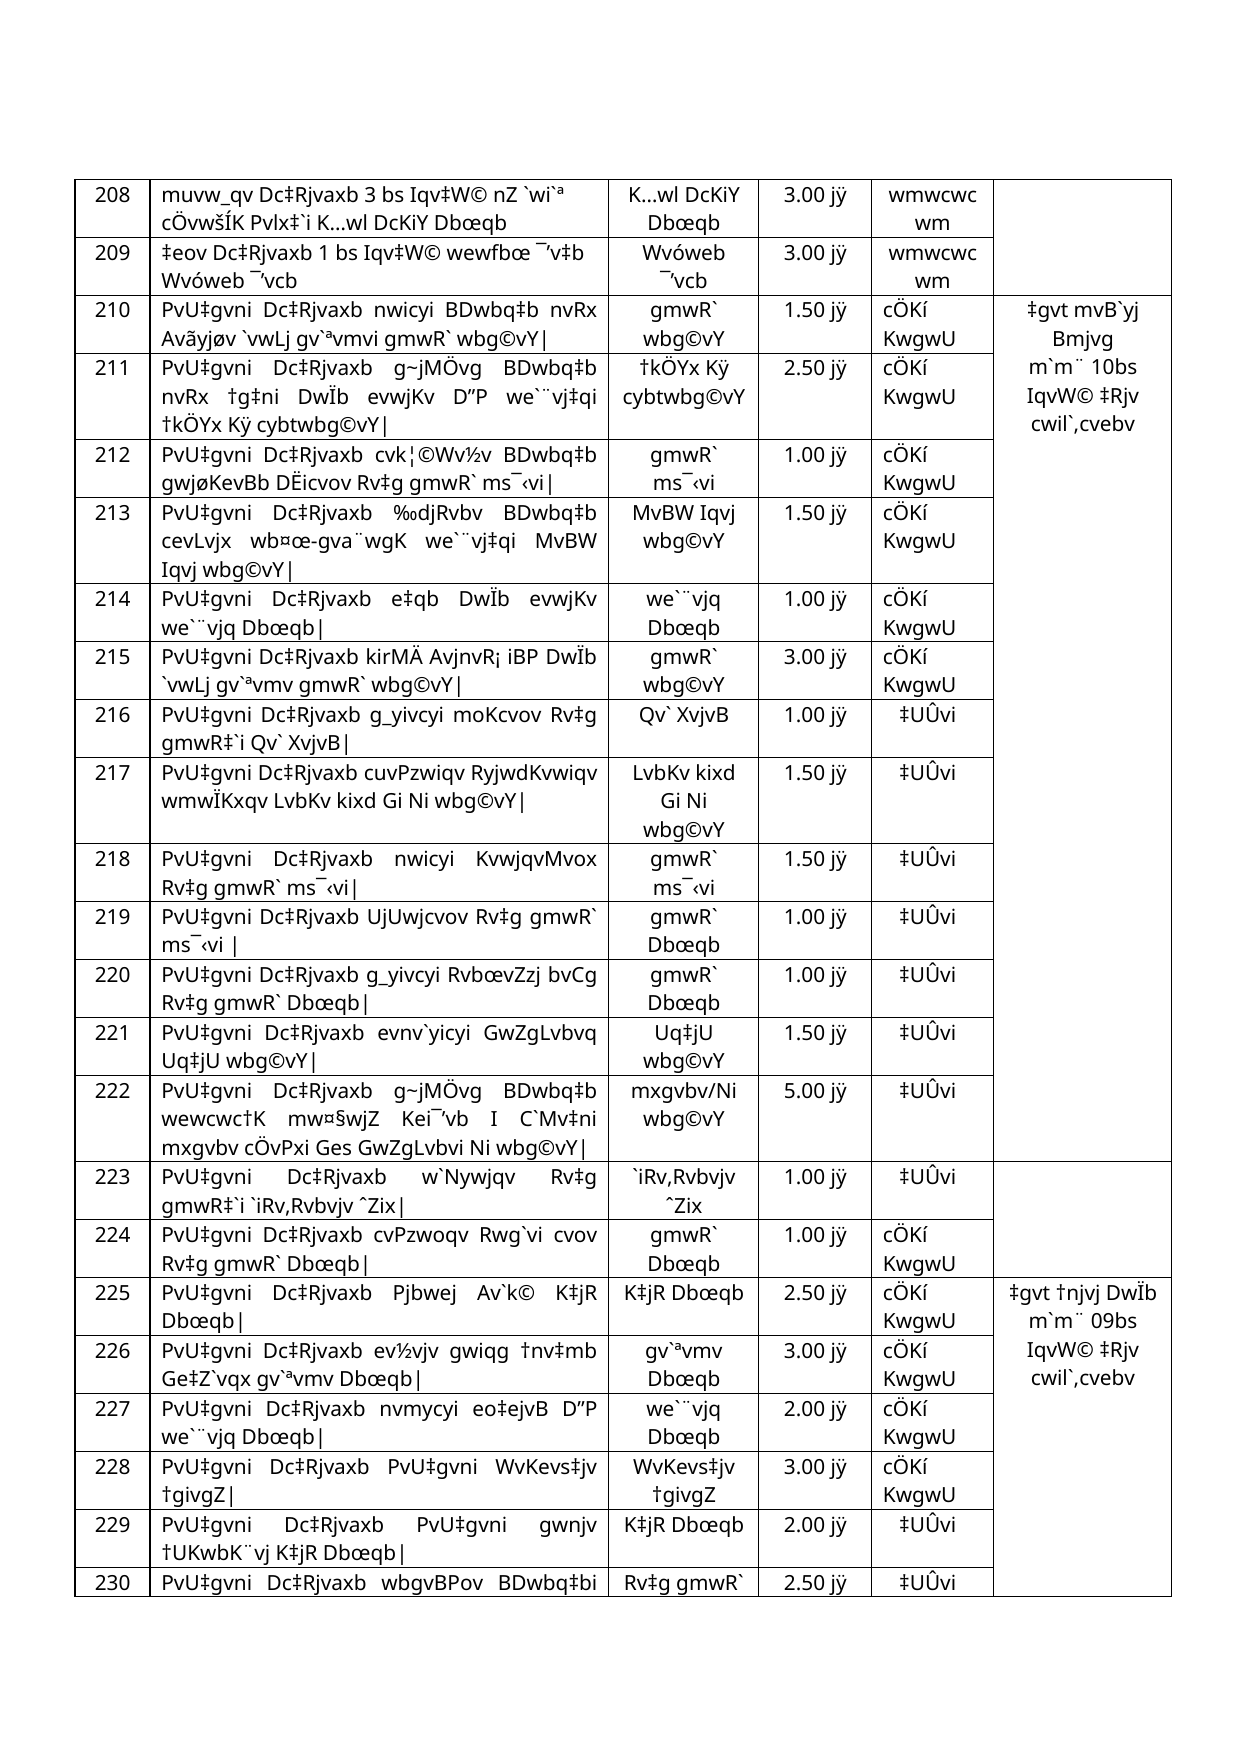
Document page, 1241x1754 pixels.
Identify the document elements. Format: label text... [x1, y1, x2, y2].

table_cell 226 [76, 1336, 149, 1393]
table_cell 3.00 jÿ [759, 1336, 871, 1393]
table_cell gmwR` Dbœqb [609, 1220, 758, 1277]
table_cell 219 [76, 902, 149, 959]
table_cell Rv‡g gmwR` Dbœqb [609, 1568, 758, 1596]
table_cell PvU‡gvni Dc‡Rjvaxb UjUwjcvov Rv‡g gmwR` ms¯‹vi | [151, 902, 608, 959]
table_cell MvBW Iqvj wbg©vY [609, 498, 758, 583]
table_cell 1.00 jÿ [759, 960, 871, 1017]
table_cell 230 [76, 1568, 149, 1596]
table_cell gmwR` Dbœqb [609, 960, 758, 1017]
table_cell gv`ªvmv Dbœqb [609, 1336, 758, 1393]
table_cell 1.00 jÿ [759, 584, 871, 641]
table_cell cÖKí KwgwU [872, 1336, 993, 1393]
table_cell cÖKí KwgwU [872, 440, 993, 497]
table_cell 227 [76, 1394, 149, 1451]
table_cell 2.00 jÿ [759, 1394, 871, 1451]
table_cell ‡eov Dc‡Rjvaxb 1 bs Iqv‡W© wewfbœ ¯’v‡b Wvóweb ¯’vcb [151, 238, 608, 294]
table_cell PvU‡gvni Dc‡Rjvaxb Pjbwej Av`k© K‡jR Dbœqb| [151, 1278, 608, 1335]
table_cell PvU‡gvni Dc‡Rjvaxb PvU‡gvni gwnjv †UKwbK¨vj K‡jR Dbœqb| [151, 1510, 608, 1567]
table_cell gmwR` wbg©vY [609, 642, 758, 699]
table_cell 225 [76, 1278, 149, 1335]
table_cell we`¨vjq Dbœqb [609, 1394, 758, 1451]
table_cell 2.50 jÿ [759, 1568, 871, 1596]
table_cell 1.50 jÿ [759, 498, 871, 583]
table_cell PvU‡gvni Dc‡Rjvaxb g~jMÖvg BDwbq‡b nvRx †g‡ni DwÏb evwjKv D”P we`¨vj‡qi †kÖYx Kÿ cybtwbg©vY| [151, 354, 608, 439]
table_cell PvU‡gvni Dc‡Rjvaxb nwicyi KvwjqvMvox Rv‡g gmwR` ms¯‹vi| [151, 844, 608, 901]
table_cell mxgvbv/Ni wbg©vY [609, 1076, 758, 1161]
table_cell 210 [76, 296, 149, 352]
table_cell 223 [76, 1162, 149, 1219]
table_cell PvU‡gvni Dc‡Rjvaxb nwicyi BDwbq‡b nvRx Avãyjøv `vwLj gv`ªvmvi gmwR` wbg©vY| [151, 296, 608, 352]
table_cell ‡UÛvi [872, 758, 993, 843]
table_header muvw_qv Dc‡Rjvaxb 3 bs Iqv‡W© nZ `wi`ª cÖvwšÍK Pvlx‡`i K…wl DcKiY Dbœqb [151, 180, 608, 237]
table_cell 229 [76, 1510, 149, 1567]
table_cell 3.00 jÿ [759, 238, 871, 294]
table_cell ‡UÛvi [872, 1510, 993, 1567]
table_cell ‡gvt †njvj DwÏb m`m¨ 09bs IqvW© ‡Rjv cwil`,cvebv [994, 1278, 1171, 1596]
table_cell cÖKí KwgwU [872, 1278, 993, 1335]
table_cell ‡UÛvi [872, 1568, 993, 1596]
table_cell PvU‡gvni Dc‡Rjvaxb ‰djRvbv BDwbq‡b cevLvjx wb¤œ-gva¨wgK we`¨vj‡qi MvBW Iqvj wbg©vY| [151, 498, 608, 583]
table_cell 218 [76, 844, 149, 901]
table_cell cÖKí KwgwU [872, 354, 993, 439]
table_cell 216 [76, 700, 149, 757]
table_cell 211 [76, 354, 149, 439]
table_cell PvU‡gvni Dc‡Rjvaxb nvmycyi eo‡ejvB D”P we`¨vjq Dbœqb| [151, 1394, 608, 1451]
table_cell 1.00 jÿ [759, 1162, 871, 1219]
table_cell ‡UÛvi [872, 844, 993, 901]
table_cell K‡jR Dbœqb [609, 1510, 758, 1567]
table_cell PvU‡gvni Dc‡Rjvaxb ev½vjv gwiqg †nv‡mb Ge‡Z`vqx gv`ªvmv Dbœqb| [151, 1336, 608, 1393]
table_cell wmwcwcwm [872, 238, 993, 294]
table_cell 212 [76, 440, 149, 497]
table_cell 1.50 jÿ [759, 1018, 871, 1075]
table_cell 209 [76, 238, 149, 294]
table_cell 2.50 jÿ [759, 1278, 871, 1335]
table_cell PvU‡gvni Dc‡Rjvaxb g~jMÖvg BDwbq‡b wewcwc†K mw¤§wjZ Kei¯’vb I C`Mv‡ni mxgvbv cÖvPxi Ges GwZgLvbvi Ni wbg©vY| [151, 1076, 608, 1161]
table_cell PvU‡gvni Dc‡Rjvaxb PvU‡gvni WvKevs‡jv †givgZ| [151, 1452, 608, 1509]
table_cell 1.00 jÿ [759, 700, 871, 757]
table_cell cÖKí KwgwU [872, 1452, 993, 1509]
table_cell gmwR` ms¯‹vi [609, 440, 758, 497]
table_cell ‡UÛvi [872, 1162, 993, 1219]
table_cell PvU‡gvni Dc‡Rjvaxb cvk¦©Wv½v BDwbq‡b gwjøKevBb DËicvov Rv‡g gmwR` ms¯‹vi| [151, 440, 608, 497]
table_cell `iRv,Rvbvjv ˆZix [609, 1162, 758, 1219]
table_cell 215 [76, 642, 149, 699]
table_cell 2.50 jÿ [759, 354, 871, 439]
table_cell 2.00 jÿ [759, 1510, 871, 1567]
table_cell gmwR` wbg©vY [609, 296, 758, 352]
table_cell 1.00 jÿ [759, 902, 871, 959]
table_cell 1.50 jÿ [759, 844, 871, 901]
table_header wmwcwcwm [872, 180, 993, 237]
table_cell cÖKí KwgwU [872, 498, 993, 583]
table_cell K‡jR Dbœqb [609, 1278, 758, 1335]
table_cell WvKevs‡jv †givgZ [609, 1452, 758, 1509]
table_cell 3.00 jÿ [759, 642, 871, 699]
table_cell cÖKí KwgwU [872, 584, 993, 641]
table_cell 224 [76, 1220, 149, 1277]
table_cell cÖKí KwgwU [872, 1394, 993, 1451]
table_cell 221 [76, 1018, 149, 1075]
table_cell ‡UÛvi [872, 1076, 993, 1161]
table_cell PvU‡gvni Dc‡Rjvaxb cuvPzwiqv RyjwdKvwiqv wmwÏKxqv LvbKv kixd Gi Ni wbg©vY| [151, 758, 608, 843]
table_header [994, 180, 1171, 294]
table_cell 228 [76, 1452, 149, 1509]
table_cell cÖKí KwgwU [872, 296, 993, 352]
table_cell 1.00 jÿ [759, 1220, 871, 1277]
table_cell Uq‡jU wbg©vY [609, 1018, 758, 1075]
table_header 3.00 jÿ [759, 180, 871, 237]
table_cell ‡gvt mvB`yj Bmjvg m`m¨ 10bs IqvW© ‡Rjv cwil`,cvebv [994, 296, 1171, 1161]
table_cell 217 [76, 758, 149, 843]
table_cell Wvóweb ¯’vcb [609, 238, 758, 294]
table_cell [151, 1568, 608, 1596]
table_cell gmwR` Dbœqb [609, 902, 758, 959]
table_cell Qv` XvjvB [609, 700, 758, 757]
table_cell PvU‡gvni Dc‡Rjvaxb w`Nywjqv Rv‡g gmwR‡`i `iRv,Rvbvjv ˆZix| [151, 1162, 608, 1219]
table_cell PvU‡gvni Dc‡Rjvaxb e‡qb DwÏb evwjKv we`¨vjq Dbœqb| [151, 584, 608, 641]
table_cell LvbKv kixd Gi Ni wbg©vY [609, 758, 758, 843]
table_cell 220 [76, 960, 149, 1017]
table_cell 214 [76, 584, 149, 641]
table_cell 1.50 jÿ [759, 296, 871, 352]
table_cell we`¨vjq Dbœqb [609, 584, 758, 641]
table_cell †kÖYx Kÿ cybtwbg©vY [609, 354, 758, 439]
table_cell gmwR` ms¯‹vi [609, 844, 758, 901]
table_cell ‡UÛvi [872, 960, 993, 1017]
table_cell 213 [76, 498, 149, 583]
table_cell 1.50 jÿ [759, 758, 871, 843]
table_cell cÖKí KwgwU [872, 1220, 993, 1277]
table_cell PvU‡gvni Dc‡Rjvaxb cvPzwoqv Rwg`vi cvov Rv‡g gmwR` Dbœqb| [151, 1220, 608, 1277]
table_cell PvU‡gvni Dc‡Rjvaxb evnv`yicyi GwZgLvbvq Uq‡jU wbg©vY| [151, 1018, 608, 1075]
table_cell ‡UÛvi [872, 1018, 993, 1075]
table_cell ‡UÛvi [872, 700, 993, 757]
table_header 208 [76, 180, 149, 237]
table_cell 1.00 jÿ [759, 440, 871, 497]
table_cell [994, 1162, 1171, 1277]
table_cell PvU‡gvni Dc‡Rjvaxb g_yivcyi moKcvov Rv‡g gmwR‡`i Qv` XvjvB| [151, 700, 608, 757]
table_cell ‡UÛvi [872, 902, 993, 959]
table_cell PvU‡gvni Dc‡Rjvaxb kirMÄ AvjnvR¡ iBP DwÏb `vwLj gv`ªvmv gmwR` wbg©vY| [151, 642, 608, 699]
table_cell 222 [76, 1076, 149, 1161]
table_cell cÖKí KwgwU [872, 642, 993, 699]
table_cell PvU‡gvni Dc‡Rjvaxb g_yivcyi RvbœvZzj bvCg Rv‡g gmwR` Dbœqb| [151, 960, 608, 1017]
table_cell 3.00 jÿ [759, 1452, 871, 1509]
table_header K…wl DcKiY Dbœqb [609, 180, 758, 237]
table_cell 5.00 jÿ [759, 1076, 871, 1161]
